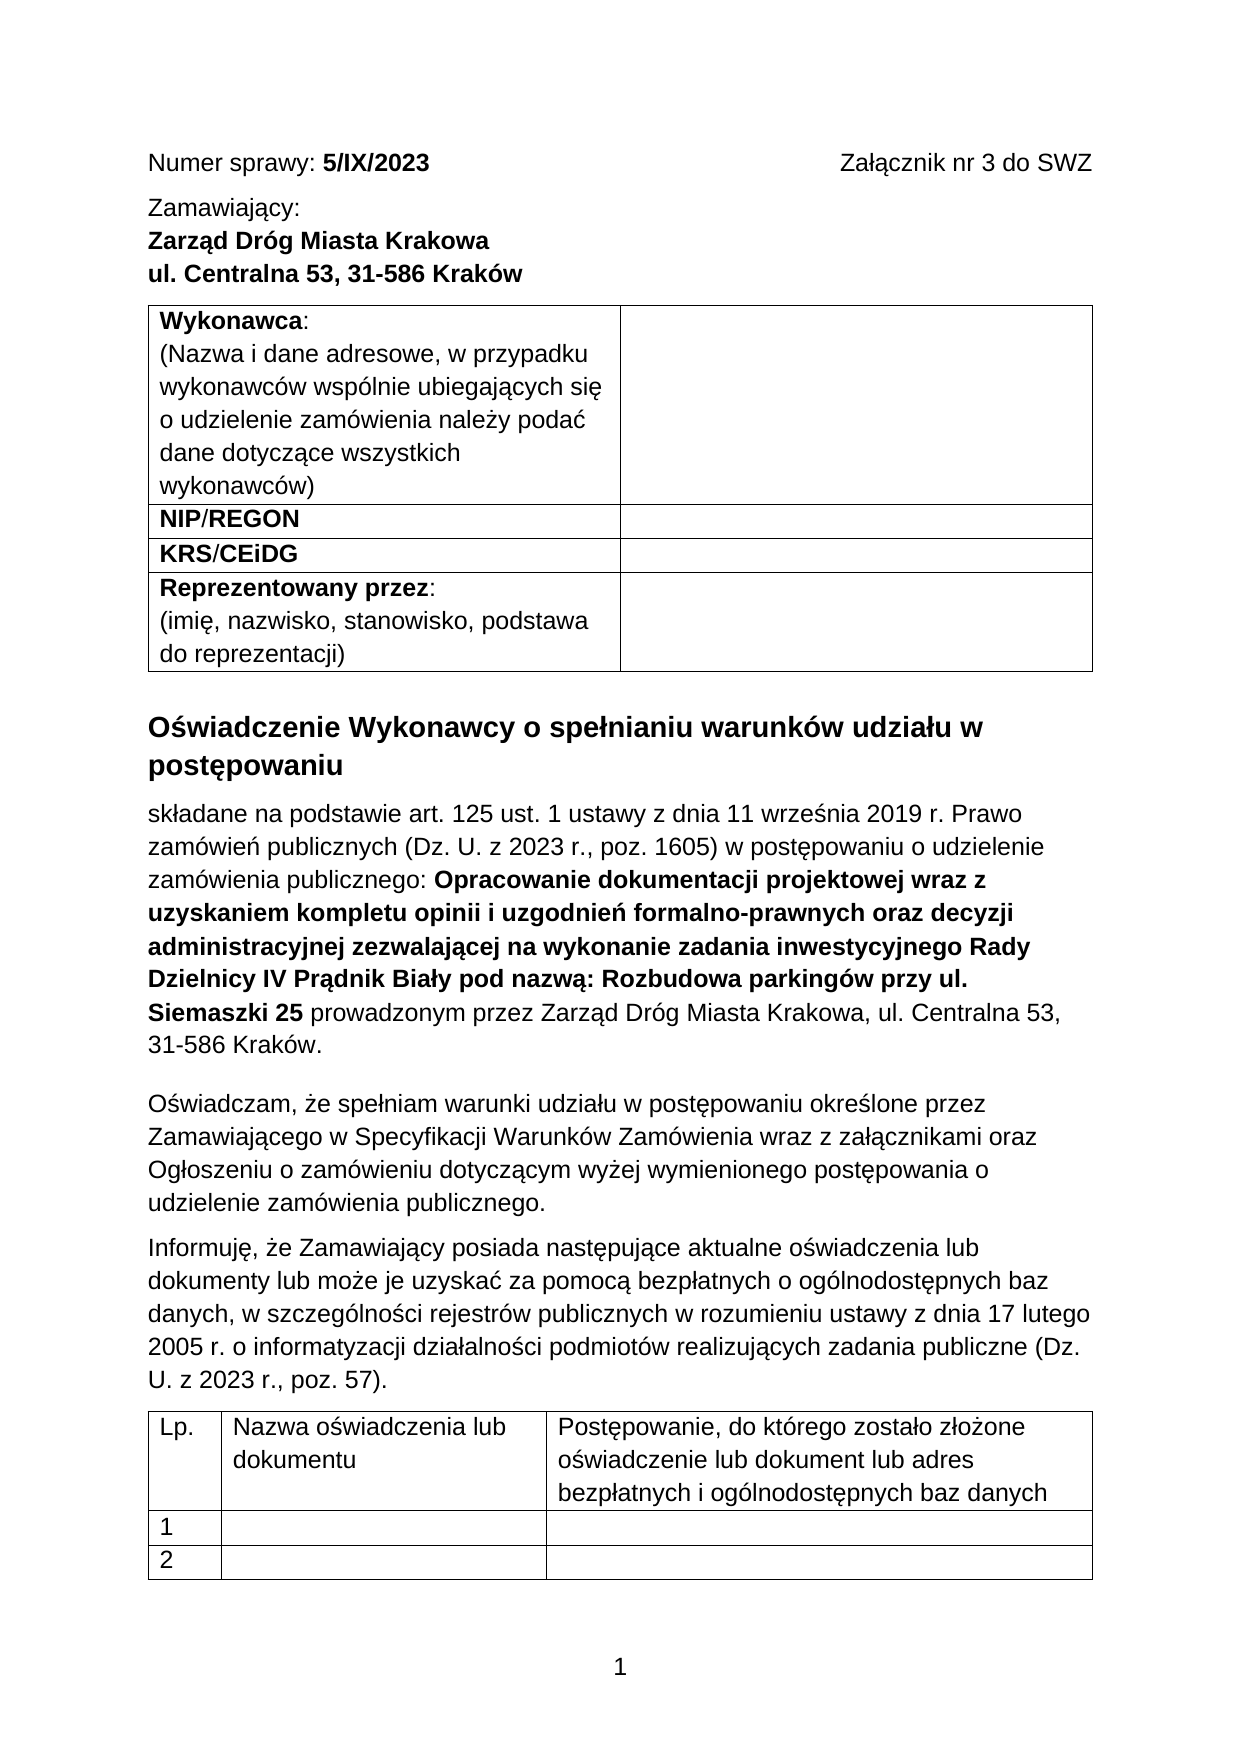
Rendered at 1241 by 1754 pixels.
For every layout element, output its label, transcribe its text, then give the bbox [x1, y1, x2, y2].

table_cell 2 [149, 1546, 221, 1578]
text Zamawiający: [148, 193, 1093, 222]
table_cell 1 [149, 1511, 221, 1544]
table_cell Reprezentowany przez: (imię, nazwisko, stanowisko, podstawa do reprezentacji) [149, 573, 620, 671]
table_header [621, 306, 1092, 503]
table_header Lp. [149, 1412, 221, 1510]
text ul. Centralna 53, 31-586 Kraków [148, 259, 1093, 288]
table_cell [222, 1546, 546, 1578]
text Oświadczam, że spełniam warunki udziału w postępowaniu określone przez Zamawiającego w Specyfikacji Warunków Zamówienia wraz z załącznikami oraz Ogłoszeniu o zamówieniu dotyczącym wyżej wymienionego postępowania o udzielenie zamówienia publicznego. [148, 1088, 1093, 1216]
text Numer sprawy: 5/IX/2023 Załącznik nr 3 do SWZ [148, 148, 1093, 176]
text składane na podstawie art. 125 ust. 1 ustawy z dnia 11 września 2019 r. Prawo zamówień publicznych (Dz. U. z 2023 r., poz. 1605) w postępowaniu o udzielenie zamówienia publicznego: Opracowanie dokumentacji projektowej wraz z uzyskaniem kompletu opinii i uzgodnień formalno-prawnych oraz decyzji administracyjnej zezwalającej na wykonanie zadania inwestycyjnego Rady Dzielnicy IV Prądnik Biały pod nazwą: Rozbudowa parkingów przy ul. Siemaszki 25 prowadzonym przez Zarząd Dróg Miasta Krakowa, ul. Centralna 53, 31-586 Kraków. [148, 799, 1093, 1059]
table_cell [547, 1511, 1092, 1544]
text Oświadczenie Wykonawcy o spełnianiu warunków udziału w postępowaniu [148, 710, 1093, 782]
table_cell [222, 1511, 546, 1544]
table_cell KRS/CEiDG [149, 539, 620, 572]
table_cell [547, 1546, 1092, 1578]
table_header Nazwa oświadczenia lub dokumentu [222, 1412, 546, 1510]
table_cell [621, 539, 1092, 572]
table_cell [621, 573, 1092, 671]
table_header Postępowanie, do którego zostało złożone oświadczenie lub dokument lub adres bezpłatnych i ogólnodostępnych baz danych [547, 1412, 1092, 1510]
table_cell [621, 505, 1092, 537]
table_header Wykonawca: (Nazwa i dane adresowe, w przypadku wykonawców wspólnie ubiegających się o udzielenie zamówienia należy podać dane dotyczące wszystkich wykonawców) [149, 306, 620, 503]
text Informuję, że Zamawiający posiada następujące aktualne oświadczenia lub dokumenty lub może je uzyskać za pomocą bezpłatnych o ogólnodostępnych baz danych, w szczególności rejestrów publicznych w rozumieniu ustawy z dnia 17 lutego 2005 r. o informatyzacji działalności podmiotów realizujących zadania publiczne (Dz. U. z 2023 r., poz. 57). [148, 1233, 1093, 1394]
table_cell NIP/REGON [149, 505, 620, 537]
text Zarząd Dróg Miasta Krakowa [148, 226, 1093, 255]
